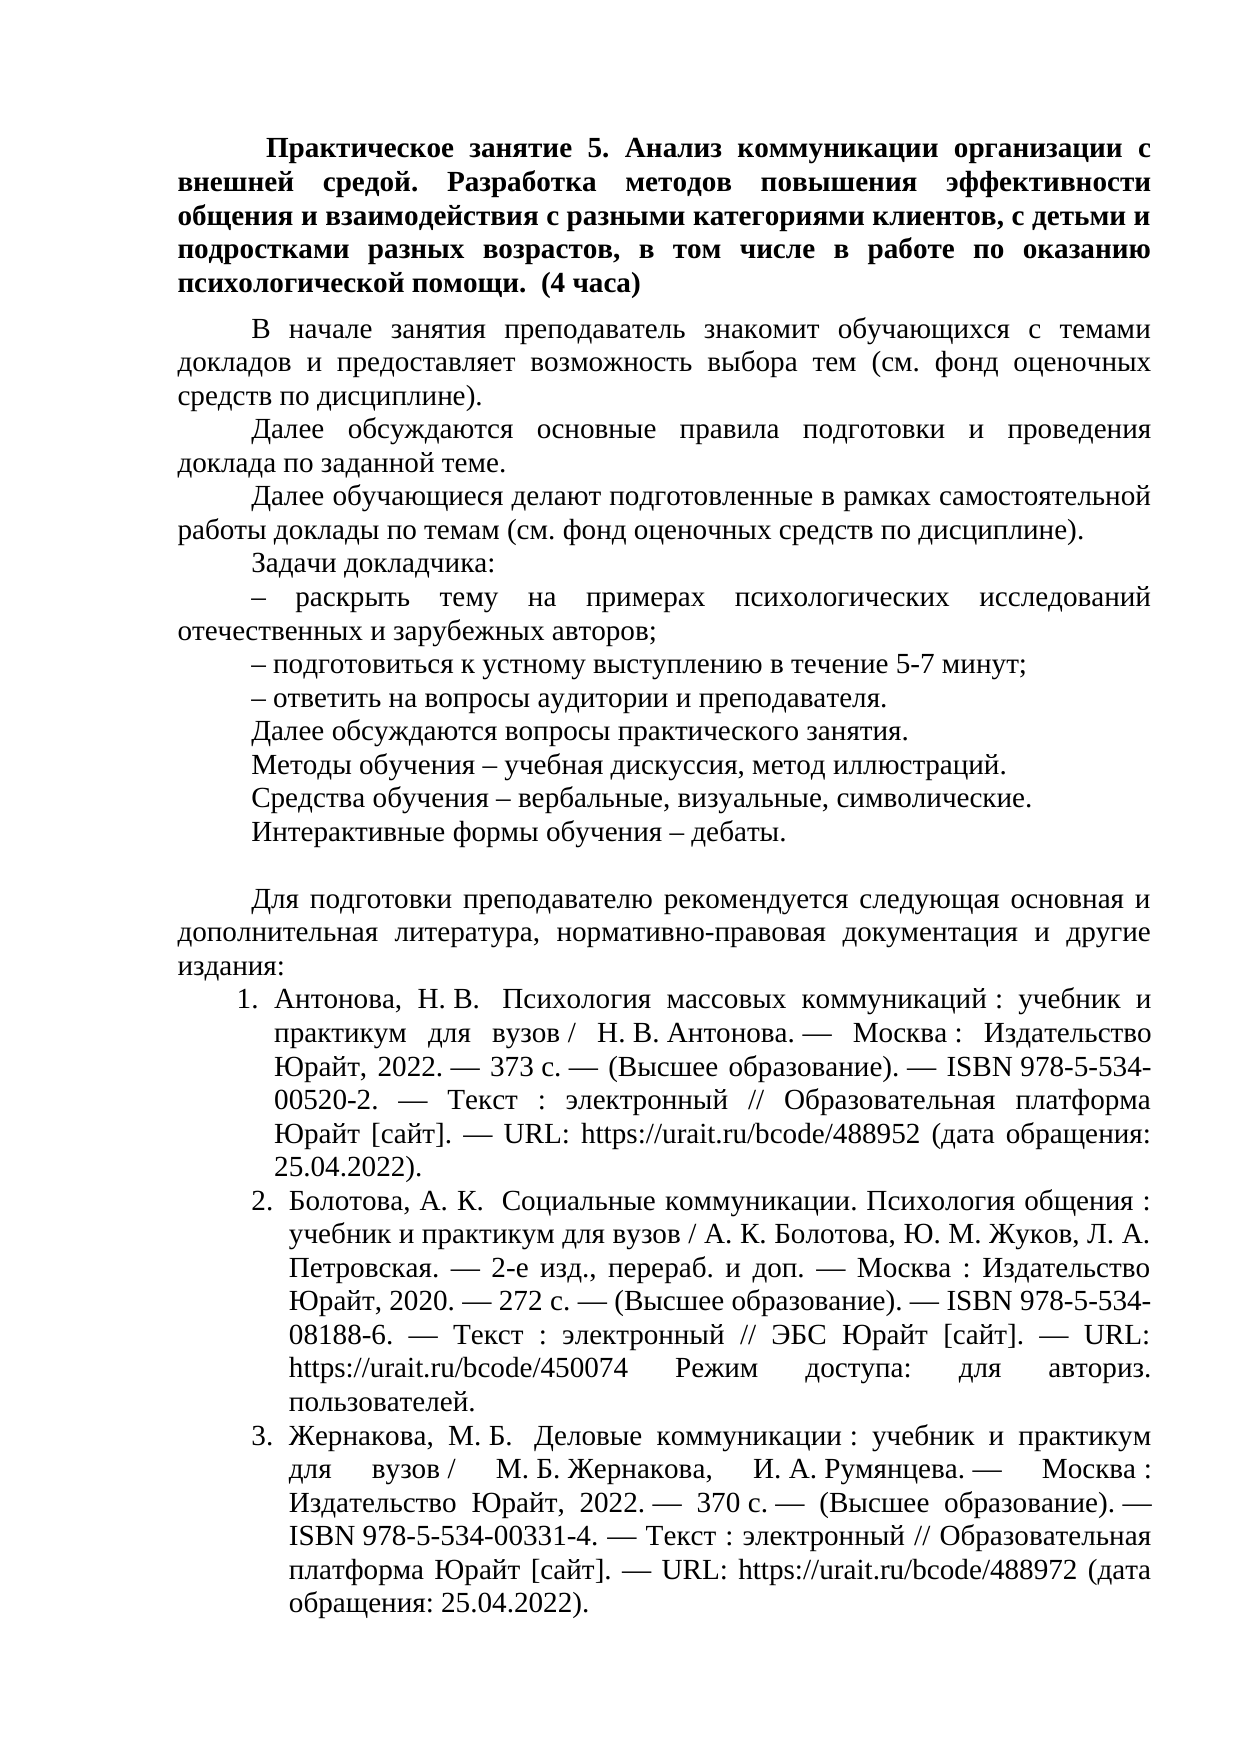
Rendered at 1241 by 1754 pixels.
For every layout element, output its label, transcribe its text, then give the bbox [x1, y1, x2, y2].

text Интерактивные формы обучения – дебаты. [177, 814, 1152, 847]
text В начале занятия преподаватель знакомит обучающихся с темами докладов и предоставляет возможность выбора тем (см. фонд оценочных средств по дисциплине). [177, 311, 1152, 411]
text Далее обсуждаются основные правила подготовки и проведения доклада по заданной теме. [177, 411, 1152, 478]
text Далее обсуждаются вопросы практического занятия. [177, 713, 1152, 747]
text – ответить на вопросы аудитории и преподавателя. [177, 680, 1152, 713]
text – подготовиться к устному выступлению в течение 5-7 минут; [177, 646, 1152, 680]
text Практическое занятие 5. Анализ коммуникации организации с внешней средой. Разработка методов повышения эффективности общения и взаимодействия с разными категориями клиентов, с детьми и подростками разных возрастов, в том числе в работе по оказанию психологической помощи. (4 часа) [177, 131, 1152, 298]
text Далее обучающиеся делают подготовленные в рамках самостоятельной работы доклады по темам (см. фонд оценочных средств по дисциплине). [177, 478, 1152, 546]
text Для подготовки преподавателю рекомендуется следующая основная и дополнительная литература, нормативно-правовая документация и другие издания: [177, 881, 1152, 982]
text Задачи докладчика: [177, 546, 1152, 579]
list Антонова, Н. В. Психология массовых коммуникаций : учебник и практикум для вузов / Н. В. Антонова. — Москва : Издательство Юрайт, 2022. — 373 с. — (Высшее образование). — ISBN 978-5-534-00520-2. — Текст : электронный // Образовательная платформа Юрайт [сайт]. — URL: https://urait.ru/bcode/488952 (дата обращения: 25.04.2022). [236, 982, 1152, 1183]
list Болотова, А. К. Социальные коммуникации. Психология общения : учебник и практикум для вузов / А. К. Болотова, Ю. М. Жуков, Л. А. Петровская. — 2-е изд., перераб. и доп. — Москва : Издательство Юрайт, 2020. — 272 с. — (Высшее образование). — ISBN 978-5-534-08188-6. — Текст : электронный // ЭБС Юрайт [сайт]. — URL: https://urait.ru/bcode/450074 Режим доступа: для авториз. пользователей. [251, 1183, 1152, 1418]
list Жернакова, М. Б. Деловые коммуникации : учебник и практикум для вузов / М. Б. Жернакова, И. А. Румянцева. — Москва : Издательство Юрайт, 2022. — 370 с. — (Высшее образование). — ISBN 978-5-534-00331-4. — Текст : электронный // Образовательная платформа Юрайт [сайт]. — URL: https://urait.ru/bcode/488972 (дата обращения: 25.04.2022). [251, 1418, 1152, 1619]
text – раскрыть тему на примерах психологических исследований отечественных и зарубежных авторов; [177, 579, 1152, 646]
text Средства обучения – вербальные, визуальные, символические. [177, 780, 1152, 814]
text Методы обучения – учебная дискуссия, метод иллюстраций. [177, 747, 1152, 780]
